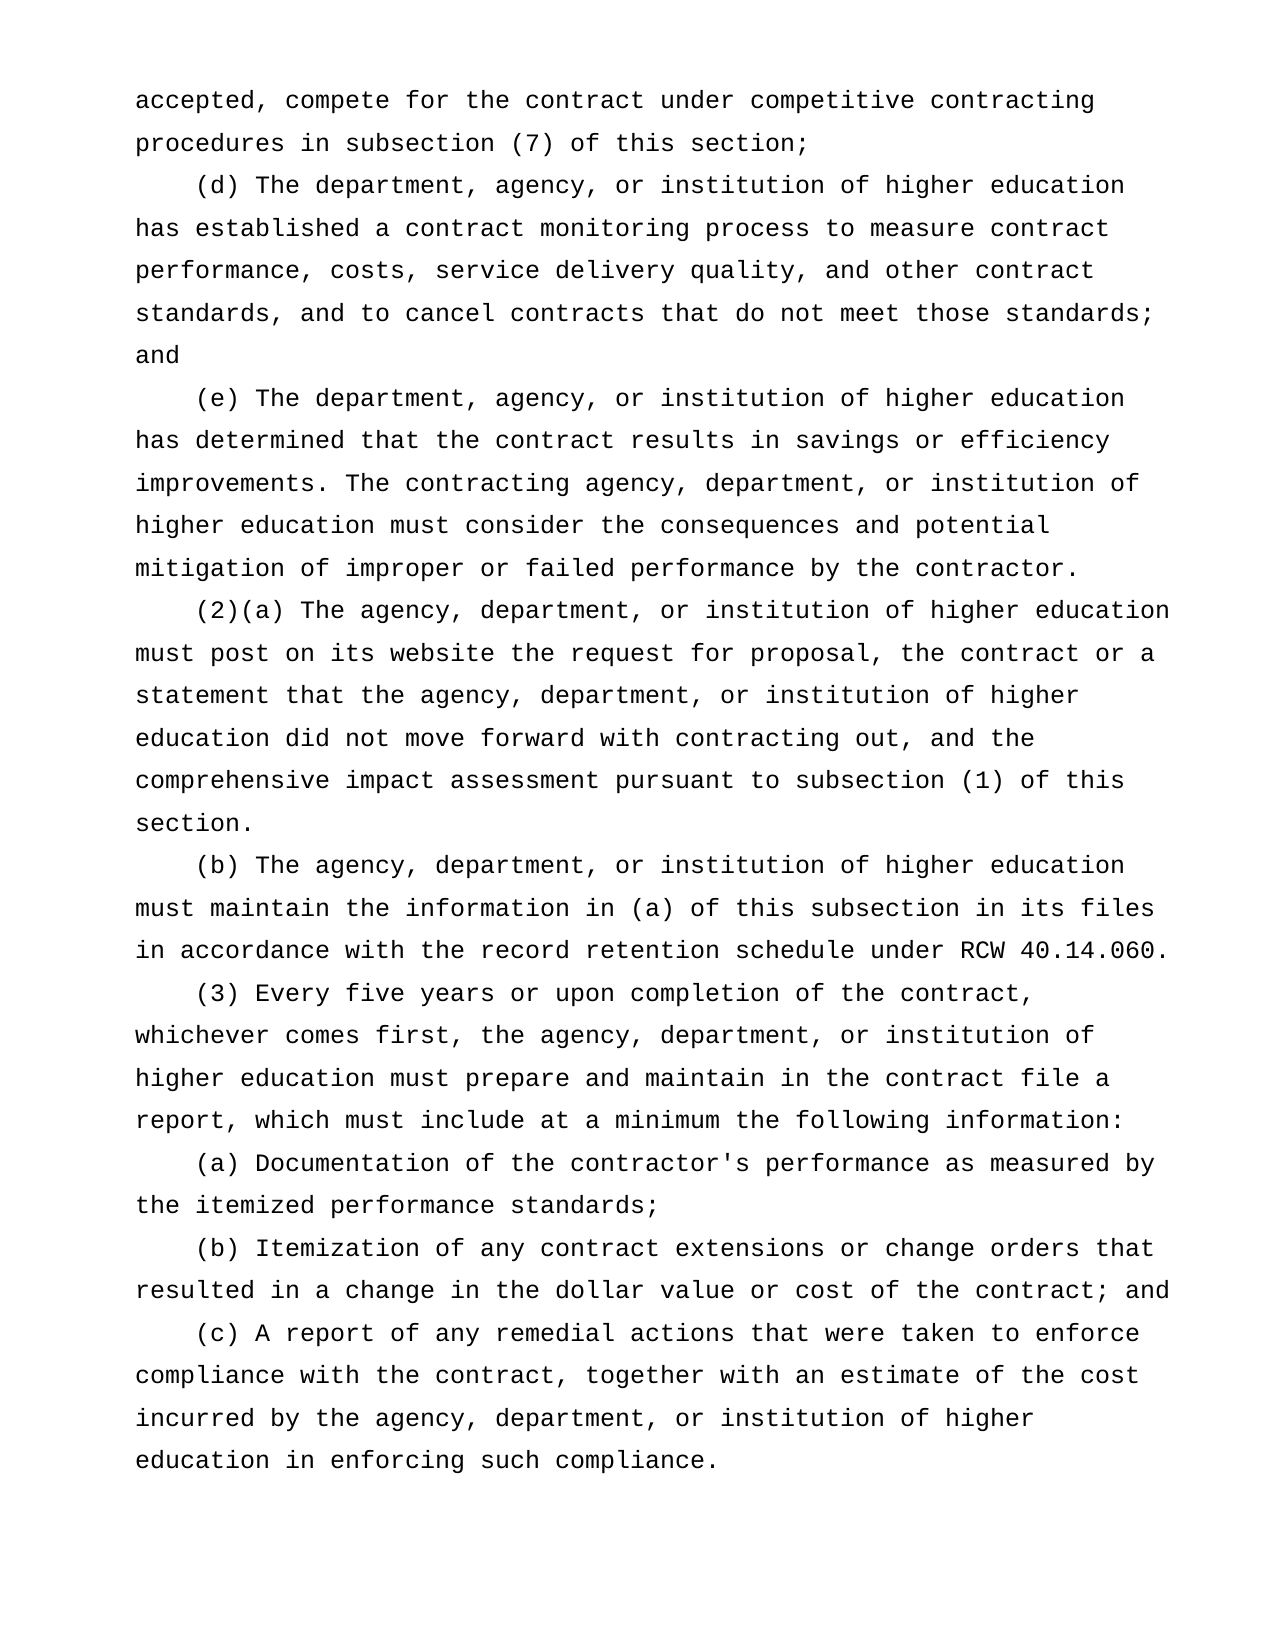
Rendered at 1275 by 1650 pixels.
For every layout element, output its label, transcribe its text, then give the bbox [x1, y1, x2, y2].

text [135, 75, 1170, 160]
text (e) The department, agency, or institution of higher education has determined that the contract results in savings or efficiency improvements. The contracting agency, department, or institution of higher education must consider the consequences and potential mitigation of improper or failed performance by the contractor. [135, 372, 1170, 585]
text (c) A report of any remedial actions that were taken to enforce compliance with the contract, together with an estimate of the cost incurred by the agency, department, or institution of higher education in enforcing such compliance. [135, 1307, 1170, 1477]
text (d) The department, agency, or institution of higher education has established a contract monitoring process to measure contract performance, costs, service delivery quality, and other contract standards, and to cancel contracts that do not meet those standards; and [135, 160, 1170, 372]
text (2)(a) The agency, department, or institution of higher education must post on its website the request for proposal, the contract or a statement that the agency, department, or institution of higher education did not move forward with contracting out, and the comprehensive impact assessment pursuant to subsection (1) of this section. [135, 585, 1170, 840]
text (3) Every five years or upon completion of the contract, whichever comes first, the agency, department, or institution of higher education must prepare and maintain in the contract file a report, which must include at a minimum the following information: [135, 967, 1170, 1137]
text (b) Itemization of any contract extensions or change orders that resulted in a change in the dollar value or cost of the contract; and [135, 1222, 1170, 1307]
text (a) Documentation of the contractor's performance as measured by the itemized performance standards; [135, 1137, 1170, 1222]
text (b) The agency, department, or institution of higher education must maintain the information in (a) of this subsection in its files in accordance with the record retention schedule under RCW 40.14.060. [135, 840, 1170, 967]
